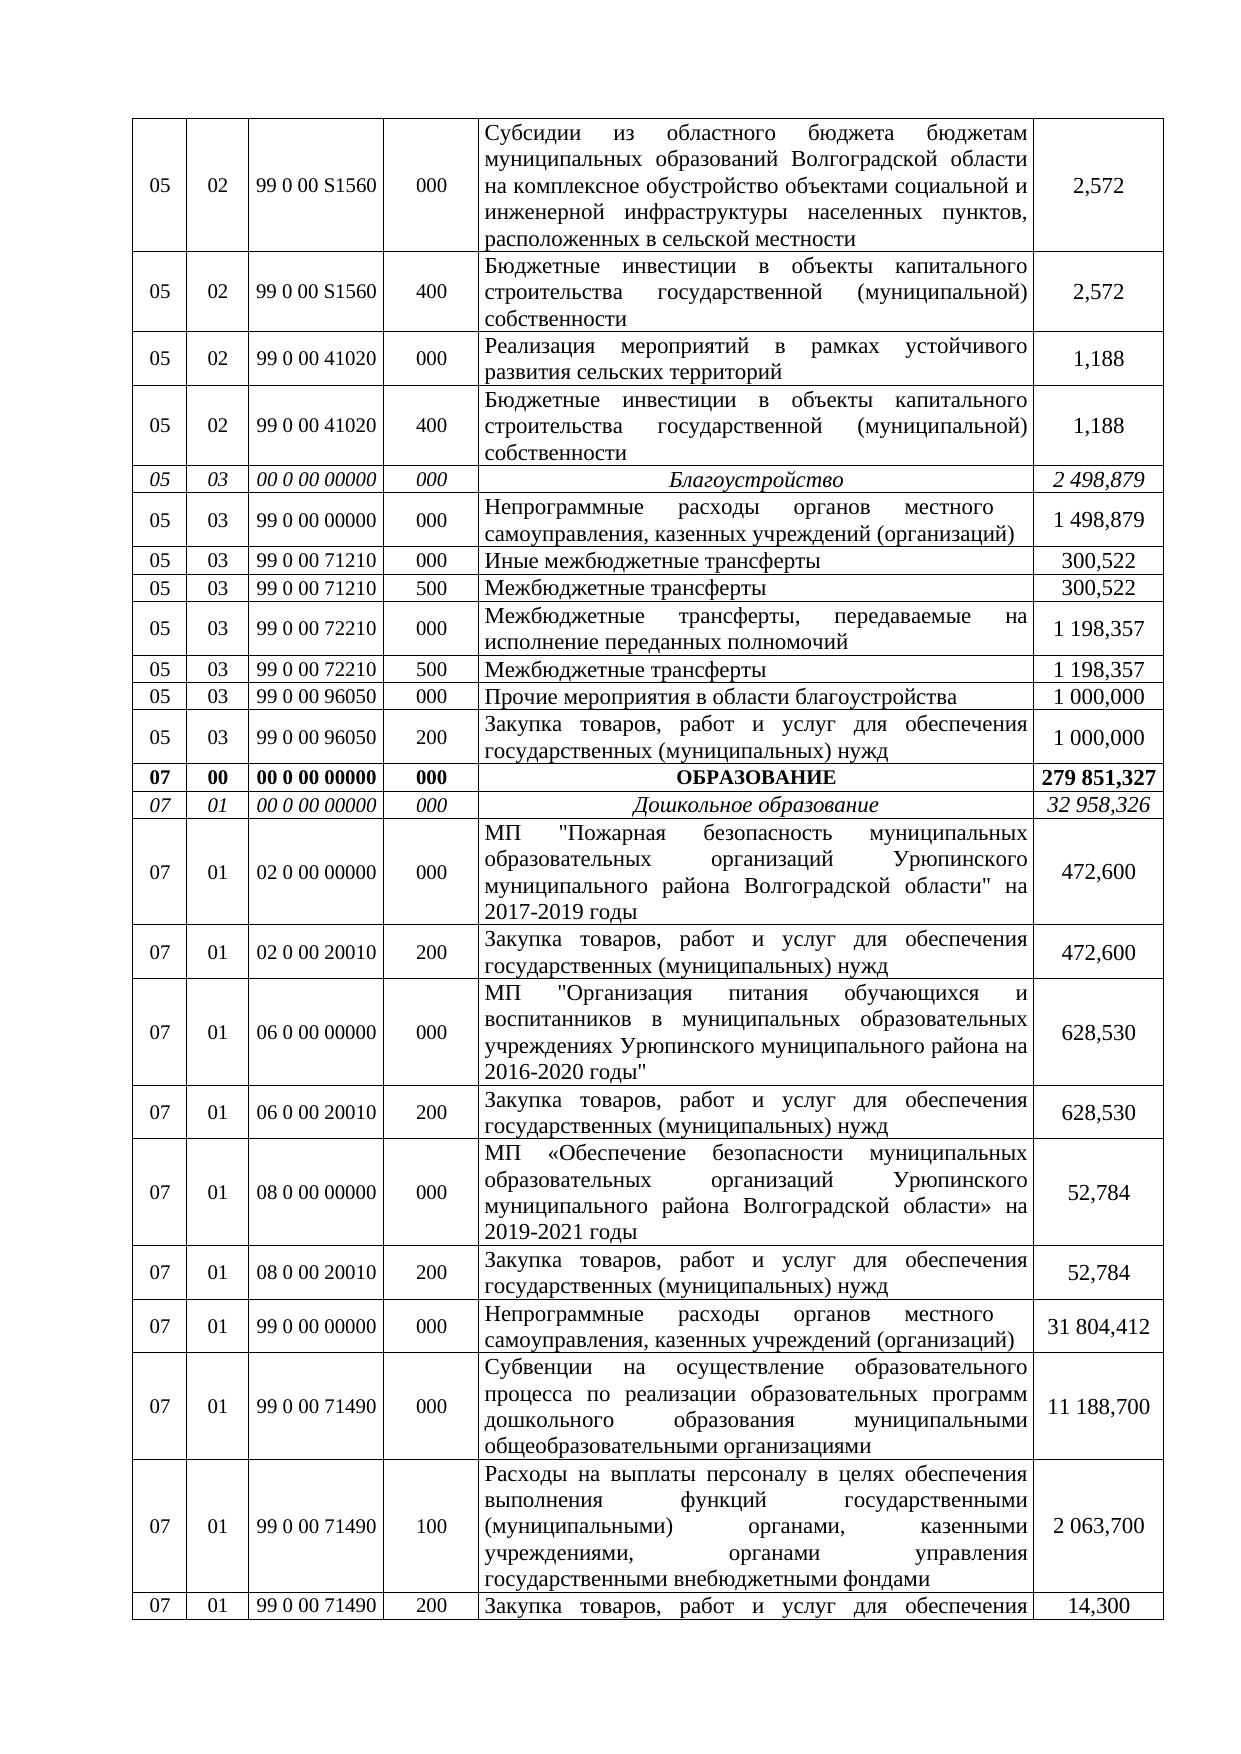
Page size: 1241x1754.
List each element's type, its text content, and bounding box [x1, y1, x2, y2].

table_cell 1 000,000 [1034, 710, 1163, 763]
table_cell 00 0 00 00000 [249, 792, 383, 818]
table_cell Иные межбюджетные трансферты [479, 547, 1033, 573]
table_cell 400 [384, 386, 478, 465]
table_cell 05 [133, 493, 186, 546]
table_cell 05 [133, 119, 186, 251]
table_cell 000 [384, 119, 478, 251]
table_cell МП "Пожарная безопасность муниципальных образовательных организаций Урюпинского муниципального района Волгоградской области" на 2017-2019 годы [479, 819, 1033, 924]
table_cell 99 0 00 00000 [249, 493, 383, 546]
table_cell 000 [384, 493, 478, 546]
table_cell 200 [384, 710, 478, 763]
table_cell Закупка товаров, работ и услуг для обеспечения государственных (муниципальных) нужд [479, 710, 1033, 763]
table_cell 02 [187, 386, 248, 465]
table_cell 14,300 [1034, 1593, 1163, 1619]
table_cell 000 [384, 602, 478, 654]
table_cell 07 [133, 1139, 186, 1245]
table_cell Дошкольное образование [479, 792, 1033, 818]
table_cell 000 [384, 979, 478, 1084]
table_cell 08 0 00 20010 [249, 1246, 383, 1298]
table_cell 05 [133, 332, 186, 385]
table_cell 05 [133, 466, 186, 492]
table_cell 07 [133, 925, 186, 978]
table_cell 03 [187, 602, 248, 654]
table_cell 2,572 [1034, 252, 1163, 331]
table_cell 07 [133, 792, 186, 818]
table_cell 100 [384, 1460, 478, 1592]
table_cell 07 [133, 819, 186, 924]
table_cell 02 [187, 119, 248, 251]
table_cell 01 [187, 1246, 248, 1298]
table_cell 200 [384, 1593, 478, 1619]
table_cell 00 0 00 00000 [249, 764, 383, 791]
table_cell 07 [133, 1086, 186, 1138]
table_cell 279 851,327 [1034, 764, 1163, 791]
table_cell 05 [133, 575, 186, 601]
table_cell 31 804,412 [1034, 1300, 1163, 1352]
table_cell Закупка товаров, работ и услуг для обеспечения государственных (муниципальных) нужд [479, 1086, 1033, 1138]
table_cell 05 [133, 252, 186, 331]
table_cell Бюджетные инвестиции в объекты капитального строительства государственной (муниципальной) собственности [479, 386, 1033, 465]
table_cell 03 [187, 547, 248, 573]
table_cell 2 063,700 [1034, 1460, 1163, 1592]
table_cell 300,522 [1034, 547, 1163, 573]
table_cell 06 0 00 00000 [249, 979, 383, 1084]
table_cell 1 198,357 [1034, 602, 1163, 654]
table_cell 99 0 00 41020 [249, 332, 383, 385]
table_cell 01 [187, 925, 248, 978]
table_cell 03 [187, 656, 248, 682]
table_cell 08 0 00 00000 [249, 1139, 383, 1245]
table_cell 02 [187, 252, 248, 331]
table_cell 06 0 00 20010 [249, 1086, 383, 1138]
table_cell 99 0 00 96050 [249, 710, 383, 763]
table_cell 628,530 [1034, 1086, 1163, 1138]
table_cell Межбюджетные трансферты [479, 575, 1033, 601]
table_cell 200 [384, 925, 478, 978]
table_cell 472,600 [1034, 925, 1163, 978]
table_cell 01 [187, 1460, 248, 1592]
table_cell 07 [133, 1300, 186, 1352]
table_cell ОБРАЗОВАНИЕ [479, 764, 1033, 791]
table_cell 000 [384, 1353, 478, 1459]
table_cell 500 [384, 575, 478, 601]
table_cell 01 [187, 792, 248, 818]
table_cell Межбюджетные трансферты [479, 656, 1033, 682]
table_cell 07 [133, 764, 186, 791]
table_cell 99 0 00 71210 [249, 547, 383, 573]
table_cell 01 [187, 1139, 248, 1245]
table_cell 000 [384, 332, 478, 385]
table_cell 03 [187, 575, 248, 601]
table_cell 03 [187, 493, 248, 546]
table_cell 07 [133, 1246, 186, 1298]
table_cell 01 [187, 819, 248, 924]
table_cell Закупка товаров, работ и услуг для обеспечения государственных (муниципальных) нужд [479, 925, 1033, 978]
table_cell 01 [187, 979, 248, 1084]
table_cell 000 [384, 547, 478, 573]
table_cell 02 [187, 332, 248, 385]
table_cell 11 188,700 [1034, 1353, 1163, 1459]
table_cell 99 0 00 00000 [249, 1300, 383, 1352]
table_cell 99 0 00 96050 [249, 683, 383, 709]
table_cell 000 [384, 683, 478, 709]
table_cell 01 [187, 1300, 248, 1352]
table_cell 99 0 00 72210 [249, 602, 383, 654]
table_cell 000 [384, 466, 478, 492]
table_cell 99 0 00 41020 [249, 386, 383, 465]
table_cell 2 498,879 [1034, 466, 1163, 492]
table_cell 1 498,879 [1034, 493, 1163, 546]
table_cell 628,530 [1034, 979, 1163, 1084]
table_cell 400 [384, 252, 478, 331]
table_cell 03 [187, 466, 248, 492]
table_cell 1,188 [1034, 332, 1163, 385]
table_cell 01 [187, 1086, 248, 1138]
table_cell 07 [133, 979, 186, 1084]
table_cell 1 198,357 [1034, 656, 1163, 682]
table_cell 472,600 [1034, 819, 1163, 924]
table_cell МП «Обеспечение безопасности муниципальных образовательных организаций Урюпинского муниципального района Волгоградской области» на 2019-2021 годы [479, 1139, 1033, 1245]
table_cell Непрограммные расходы органов местного самоуправления, казенных учреждений (организаций) [479, 493, 1033, 546]
table_cell 99 0 00 71490 [249, 1353, 383, 1459]
table_cell 1 000,000 [1034, 683, 1163, 709]
table_cell 99 0 00 S1560 [249, 119, 383, 251]
table_cell 000 [384, 1300, 478, 1352]
table_cell 32 958,326 [1034, 792, 1163, 818]
table_cell Благоустройство [479, 466, 1033, 492]
table_cell 05 [133, 683, 186, 709]
table_cell 00 0 00 00000 [249, 466, 383, 492]
table_cell 05 [133, 547, 186, 573]
table_cell 07 [133, 1460, 186, 1592]
table_cell 1,188 [1034, 386, 1163, 465]
table_cell 300,522 [1034, 575, 1163, 601]
table_cell 2,572 [1034, 119, 1163, 251]
table_cell 03 [187, 710, 248, 763]
table_cell 02 0 00 00000 [249, 819, 383, 924]
table_cell 52,784 [1034, 1139, 1163, 1245]
table_cell 99 0 00 71490 [249, 1460, 383, 1592]
table_cell 52,784 [1034, 1246, 1163, 1298]
table_cell 000 [384, 1139, 478, 1245]
table_cell 99 0 00 71210 [249, 575, 383, 601]
table_cell 07 [133, 1593, 186, 1619]
table_cell 99 0 00 S1560 [249, 252, 383, 331]
table_cell Межбюджетные трансферты, передаваемые на исполнение переданных полномочий [479, 602, 1033, 654]
table_cell 05 [133, 710, 186, 763]
table_cell Закупка товаров, работ и услуг для обеспечения государственных (муниципальных) нужд [479, 1246, 1033, 1298]
table_cell 500 [384, 656, 478, 682]
table_cell 07 [133, 1353, 186, 1459]
table_cell 99 0 00 72210 [249, 656, 383, 682]
table_cell 000 [384, 792, 478, 818]
table_cell Субвенции на осуществление образовательного процесса по реализации образовательных программ дошкольного образования муниципальными общеобразовательными организациями [479, 1353, 1033, 1459]
table_cell Бюджетные инвестиции в объекты капитального строительства государственной (муниципальной) собственности [479, 252, 1033, 331]
table_cell 00 [187, 764, 248, 791]
table_cell 03 [187, 683, 248, 709]
table_cell 200 [384, 1246, 478, 1298]
table_cell 000 [384, 819, 478, 924]
table_cell 99 0 00 71490 [249, 1593, 383, 1619]
table_cell Прочие мероприятия в области благоустройства [479, 683, 1033, 709]
table_cell 05 [133, 386, 186, 465]
table_cell 200 [384, 1086, 478, 1138]
table_cell 01 [187, 1353, 248, 1459]
table_cell Реализация мероприятий в рамках устойчивого развития сельских территорий [479, 332, 1033, 385]
table_cell 02 0 00 20010 [249, 925, 383, 978]
table_cell 01 [187, 1593, 248, 1619]
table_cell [479, 1593, 1033, 1619]
table_cell 05 [133, 656, 186, 682]
table_cell 000 [384, 764, 478, 791]
table_cell МП "Организация питания обучающихся и воспитанников в муниципальных образовательных учреждениях Урюпинского муниципального района на 2016-2020 годы" [479, 979, 1033, 1084]
table_cell 05 [133, 602, 186, 654]
table_cell Непрограммные расходы органов местного самоуправления, казенных учреждений (организаций) [479, 1300, 1033, 1352]
